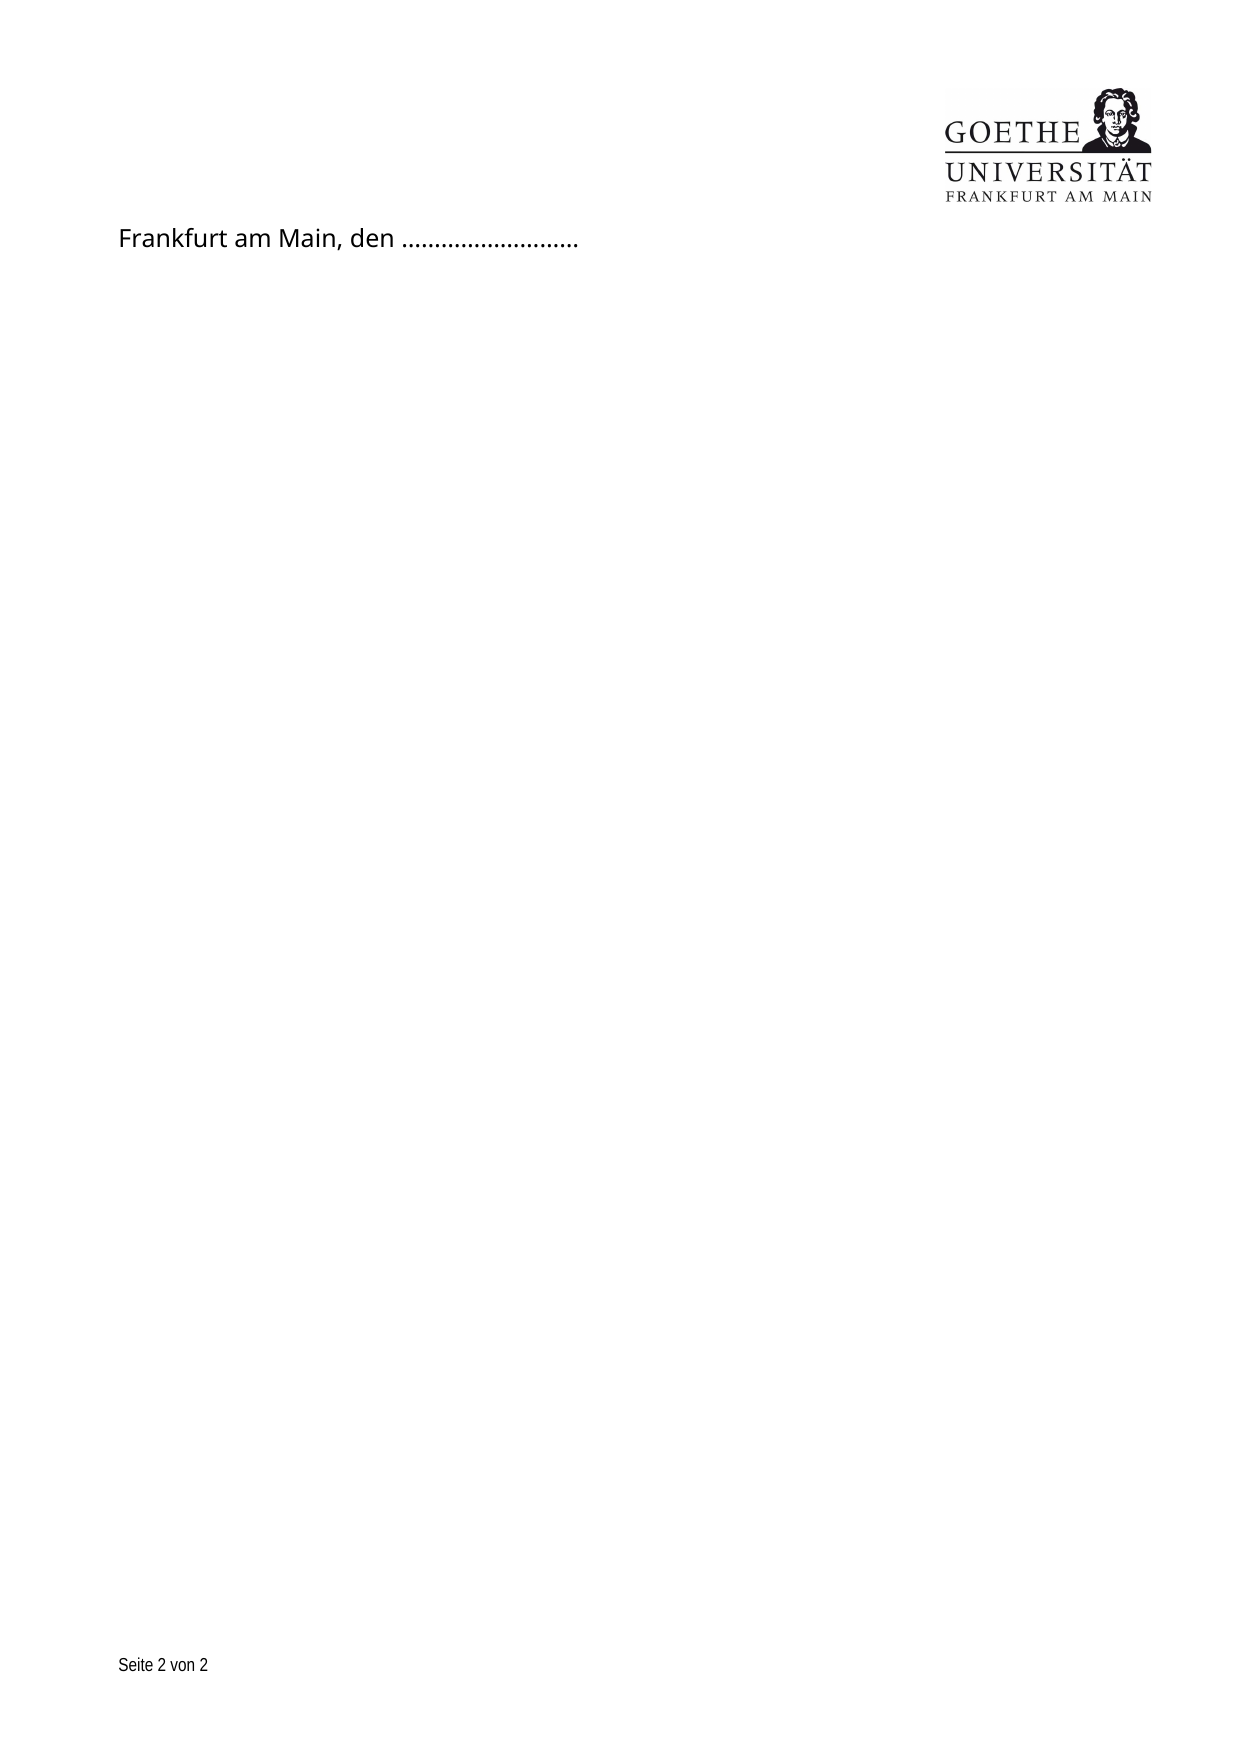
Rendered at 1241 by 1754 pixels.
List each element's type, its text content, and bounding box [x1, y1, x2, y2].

text Frankfurt am Main, den ……………………… [118, 220, 874, 254]
picture [945, 88, 1152, 202]
